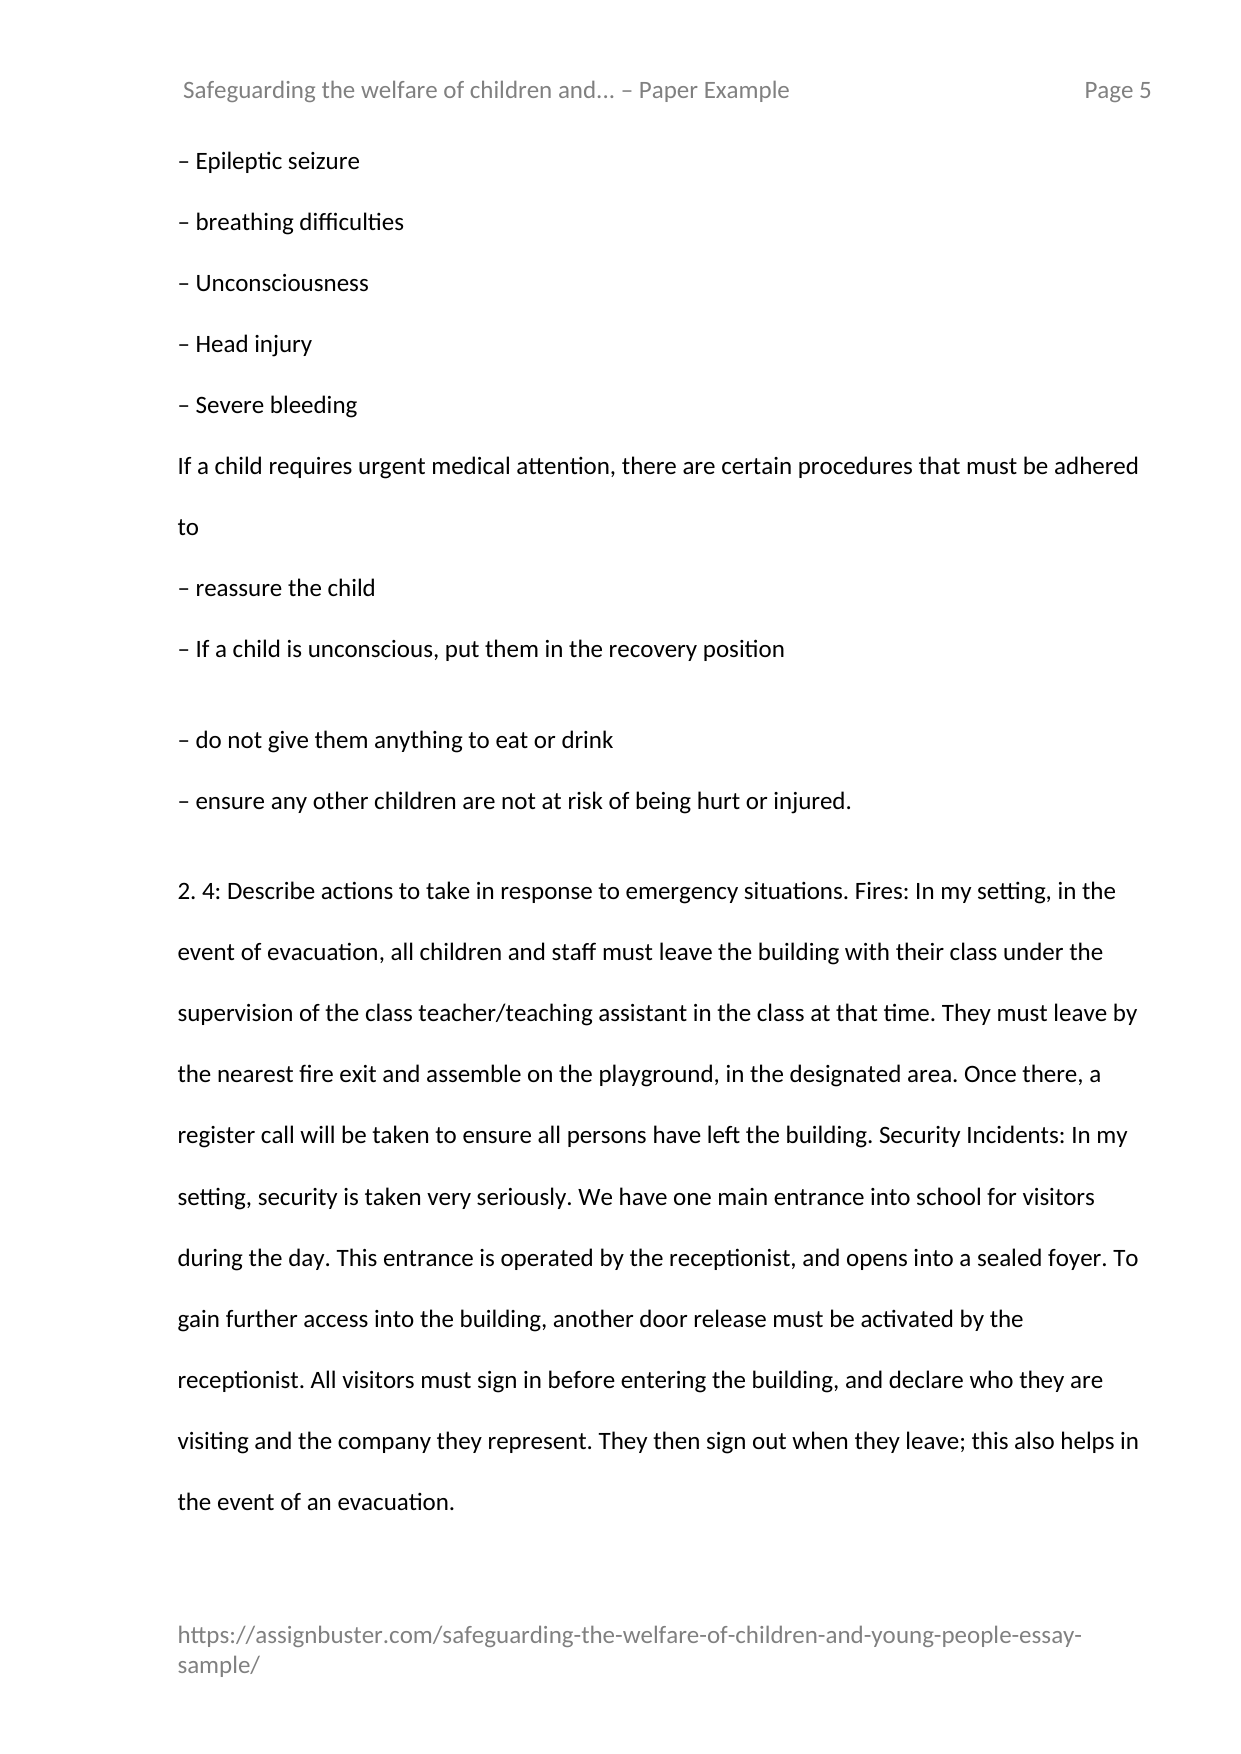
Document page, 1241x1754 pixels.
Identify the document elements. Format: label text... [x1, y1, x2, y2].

text 2. 4: Describe actions to take in response to emergency situations. Fires: In my setting, in the event of evacuation, all children and staff must leave the building with their class under the supervision of the class teacher/teaching assistant in the class at that time. They must leave by the nearest fire exit and assemble on the playground, in the designated area. Once there, a register call will be taken to ensure all persons have left the building. Security Incidents: In my setting, security is taken very seriously. We have one main entrance into school for visitors during the day. This entrance is operated by the receptionist, and opens into a sealed foyer. To gain further access into the building, another door release must be activated by the receptionist. All visitors must sign in before entering the building, and declare who they are visiting and the company they represent. They then sign out when they leave; this also helps in the event of an evacuation. [177, 875, 1152, 1516]
text – do not give them anything to eat or drink – ensure any other children are not at risk of being hurt or injured. [177, 724, 1152, 815]
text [177, 145, 1152, 664]
